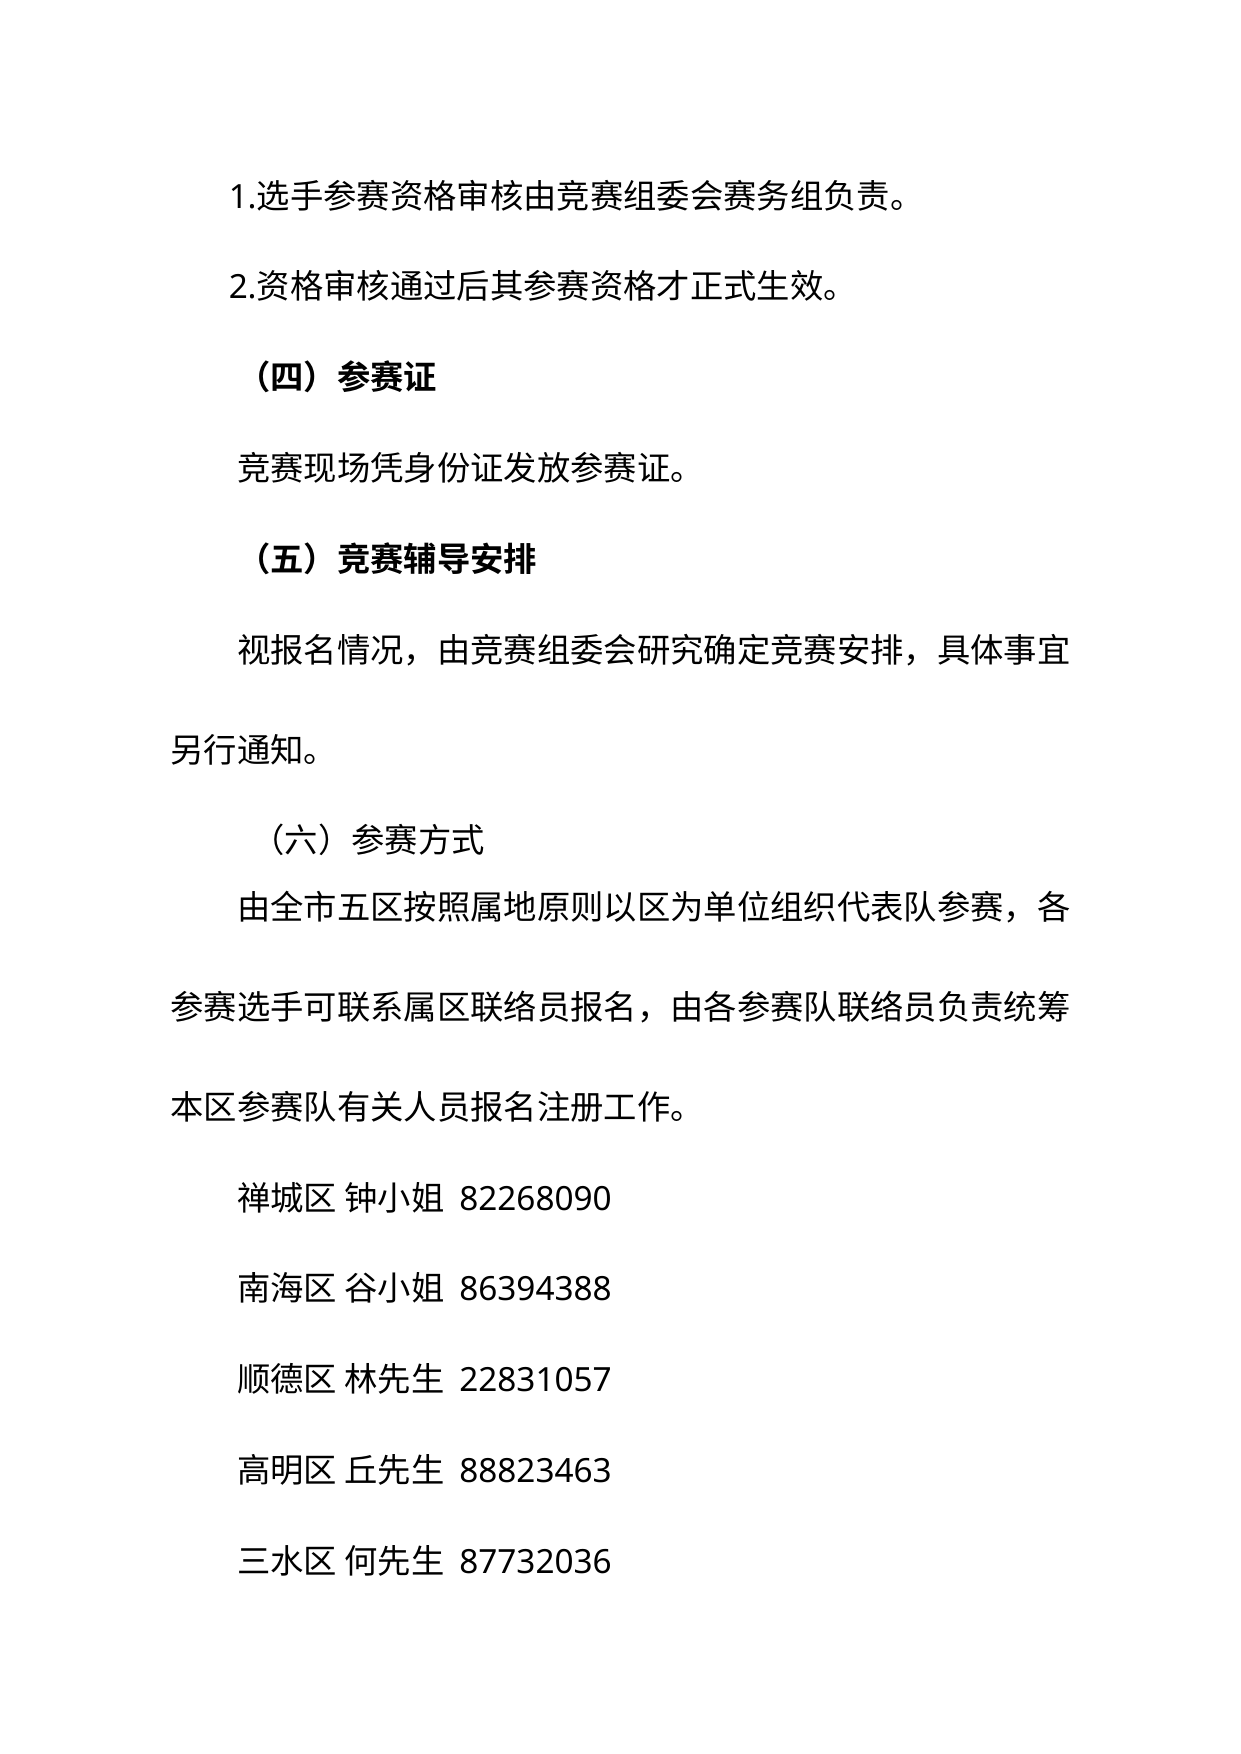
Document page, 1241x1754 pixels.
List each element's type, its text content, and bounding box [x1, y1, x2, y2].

text 2.资格审核通过后其参赛资格才正式生效。 [170, 251, 1070, 318]
text 视报名情况，由竞赛组委会研究确定竞赛安排，具体事宜另行通知。 [170, 614, 1070, 781]
text （五）竞赛辅导安排 [170, 523, 1070, 590]
text （四）参赛证 [170, 342, 1070, 409]
text 竞赛现场凭身份证发放参赛证。 [170, 433, 1070, 499]
text 1.选手参赛资格审核由竞赛组委会赛务组负责。 [170, 160, 1070, 227]
